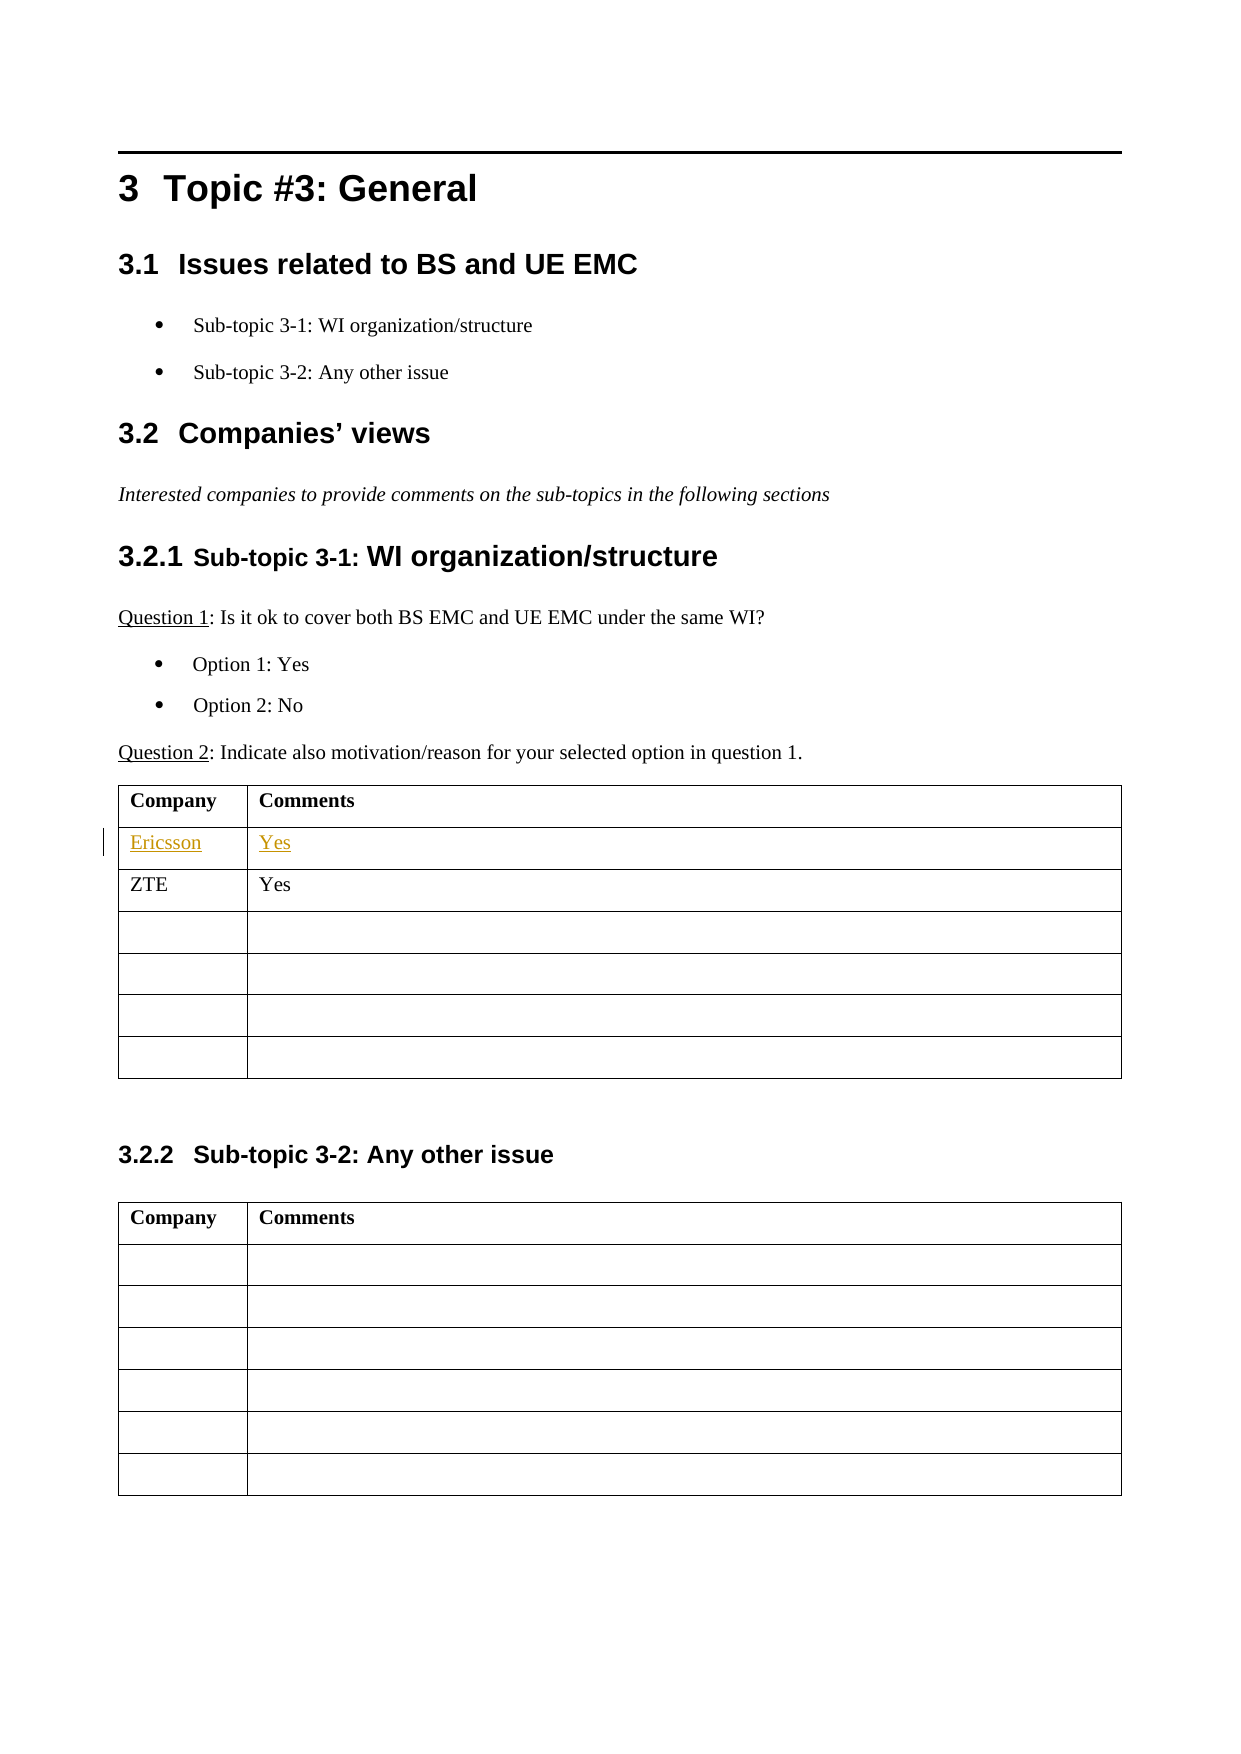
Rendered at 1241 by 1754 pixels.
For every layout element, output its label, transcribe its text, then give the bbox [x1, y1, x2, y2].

list Option 1: Yes [155, 650, 1122, 678]
table_cell ZTE [119, 870, 247, 911]
table_cell [248, 1370, 1121, 1411]
table_cell [119, 1037, 247, 1078]
list Sub-topic 3-1: WI organization/structure [156, 311, 1122, 339]
table_cell [119, 1286, 247, 1327]
table_cell [248, 1328, 1121, 1369]
table_cell Yes [248, 870, 1121, 911]
text Question 1: Is it ok to cover both BS EMC and UE EMC under the same WI? [118, 603, 1122, 631]
table_cell [119, 1370, 247, 1411]
table_cell [248, 1037, 1121, 1078]
subtitle Companies’ views [118, 405, 1122, 462]
table_cell [248, 995, 1121, 1036]
table_header Company [119, 1203, 247, 1243]
table_cell [119, 828, 247, 869]
table_cell [119, 995, 247, 1036]
table_cell [119, 1454, 247, 1495]
table_cell [119, 1245, 247, 1285]
table_cell [119, 954, 247, 994]
table_header Company [119, 786, 247, 827]
text Interested companies to provide comments on the sub-topics in the following sections [118, 480, 1122, 509]
table_header Comments [248, 786, 1121, 827]
table_header Comments [248, 1203, 1121, 1243]
table_cell [119, 1412, 247, 1453]
list Sub-topic 3-2: Any other issue [156, 358, 1122, 386]
table_cell [248, 1454, 1121, 1495]
table_cell [119, 1328, 247, 1369]
table_cell [119, 912, 247, 952]
table_cell [248, 1245, 1121, 1285]
table_cell [248, 912, 1121, 952]
subtitle Issues related to BS and UE EMC [118, 235, 1122, 292]
table_cell [248, 828, 1121, 869]
text Question 2: Indicate also motivation/reason for your selected option in question 1. [118, 738, 1122, 766]
list Option 2: No [156, 691, 1122, 719]
subtitle Topic #3: General [118, 154, 1122, 217]
subtitle Sub-topic 3-1: WI organization/structure [118, 527, 1122, 584]
table_cell [248, 1412, 1121, 1453]
table_cell [248, 1286, 1121, 1327]
table_cell [248, 954, 1121, 994]
subtitle Sub-topic 3-2: Any other issue [118, 1126, 1122, 1183]
